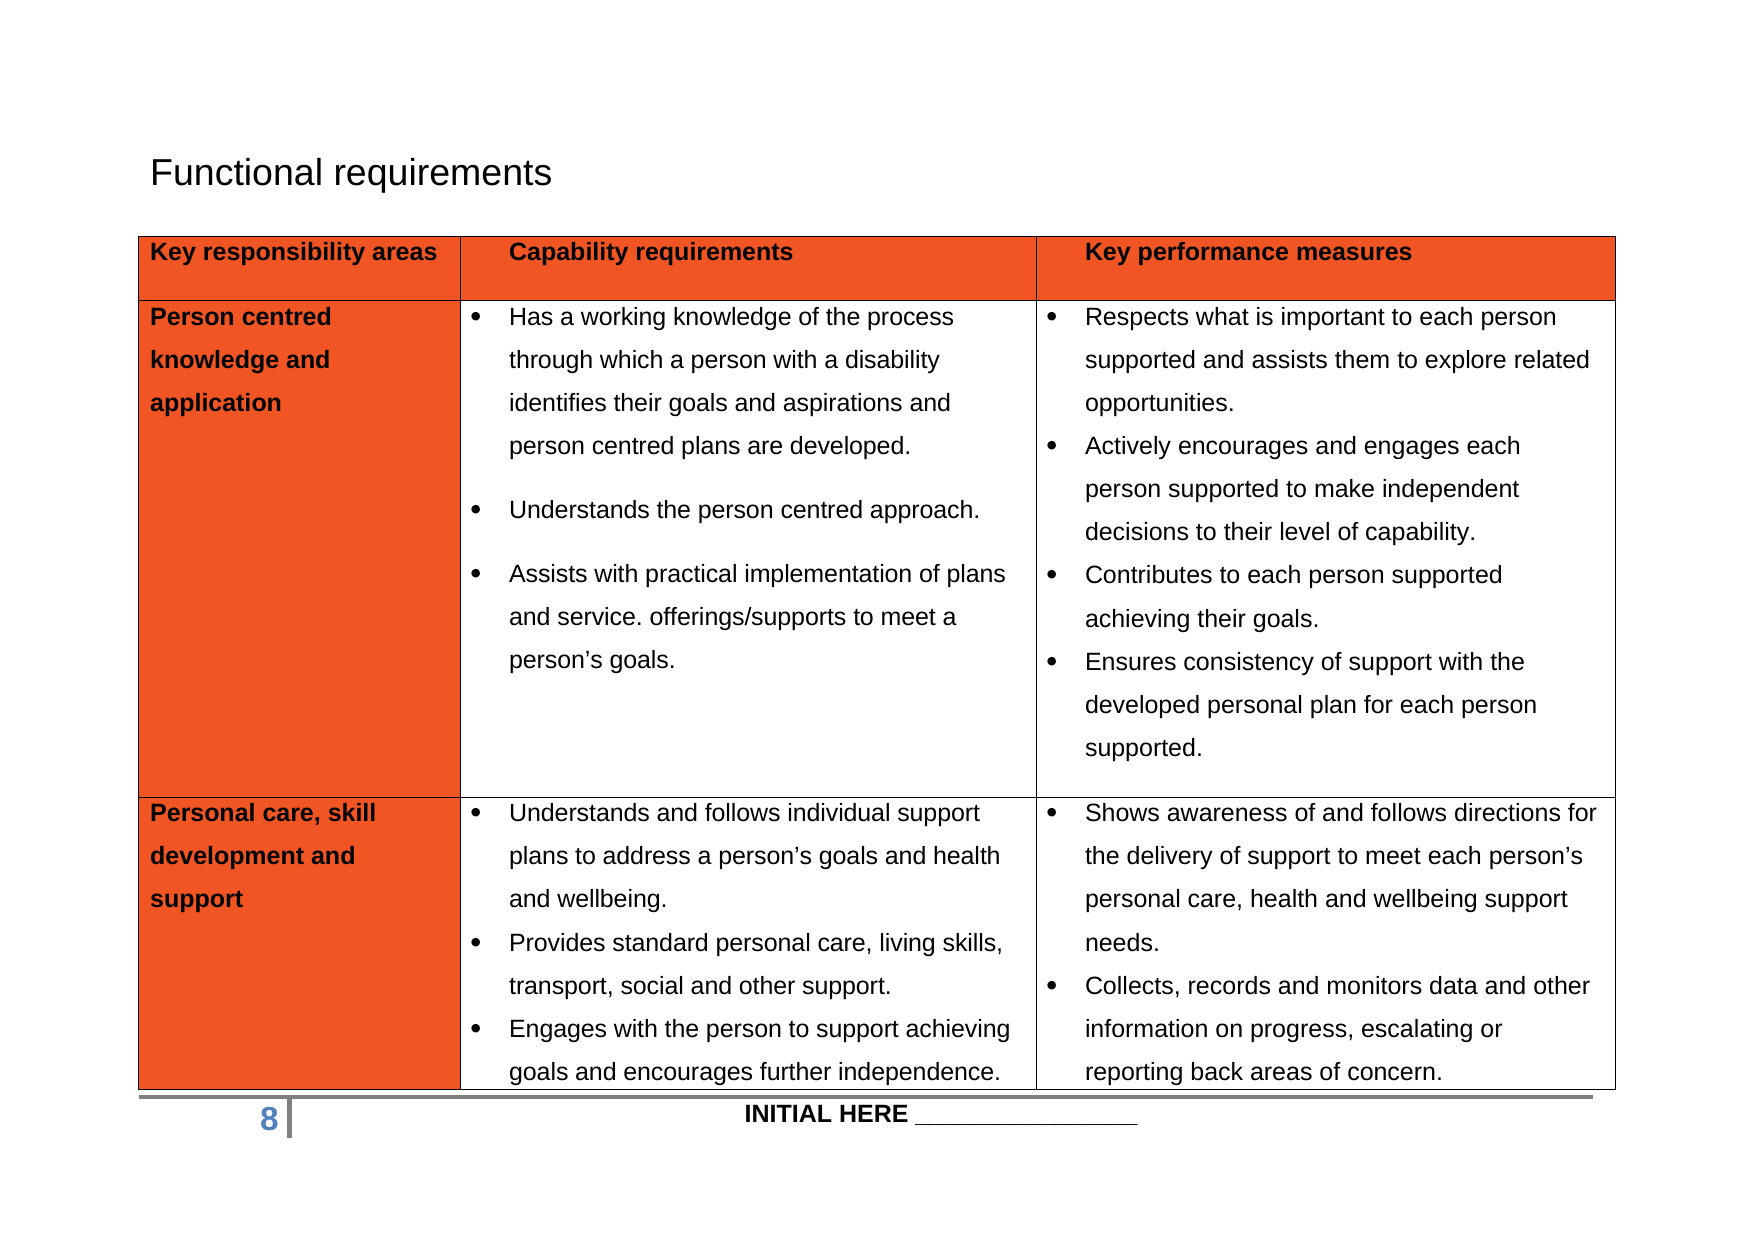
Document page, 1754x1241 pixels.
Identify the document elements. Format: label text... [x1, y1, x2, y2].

table_header Key responsibility areas [139, 237, 460, 300]
table_cell Respects what is important to each person supported and assists them to explore related opportunities. Actively encourages and engages each person supported to make independent decisions to their level of capability. Contributes to each person supported achieving their goals. Ensures consistency of support with the developed personal plan for each person supported. [1037, 301, 1615, 797]
table_cell Person centred knowledge and application [139, 301, 460, 797]
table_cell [461, 798, 1036, 1089]
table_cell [1037, 798, 1615, 1089]
table_header Key performance measures [1037, 237, 1615, 300]
table_header Capability requirements [461, 237, 1036, 300]
table_cell Has a working knowledge of the process through which a person with a disability identifies their goals and aspirations and person centred plans are developed. Understands the person centred approach. Assists with practical implementation of plans and service. offerings/supports to meet a person’s goals. [461, 301, 1036, 797]
subtitle Functional requirements [150, 150, 1604, 193]
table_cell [139, 798, 460, 1089]
